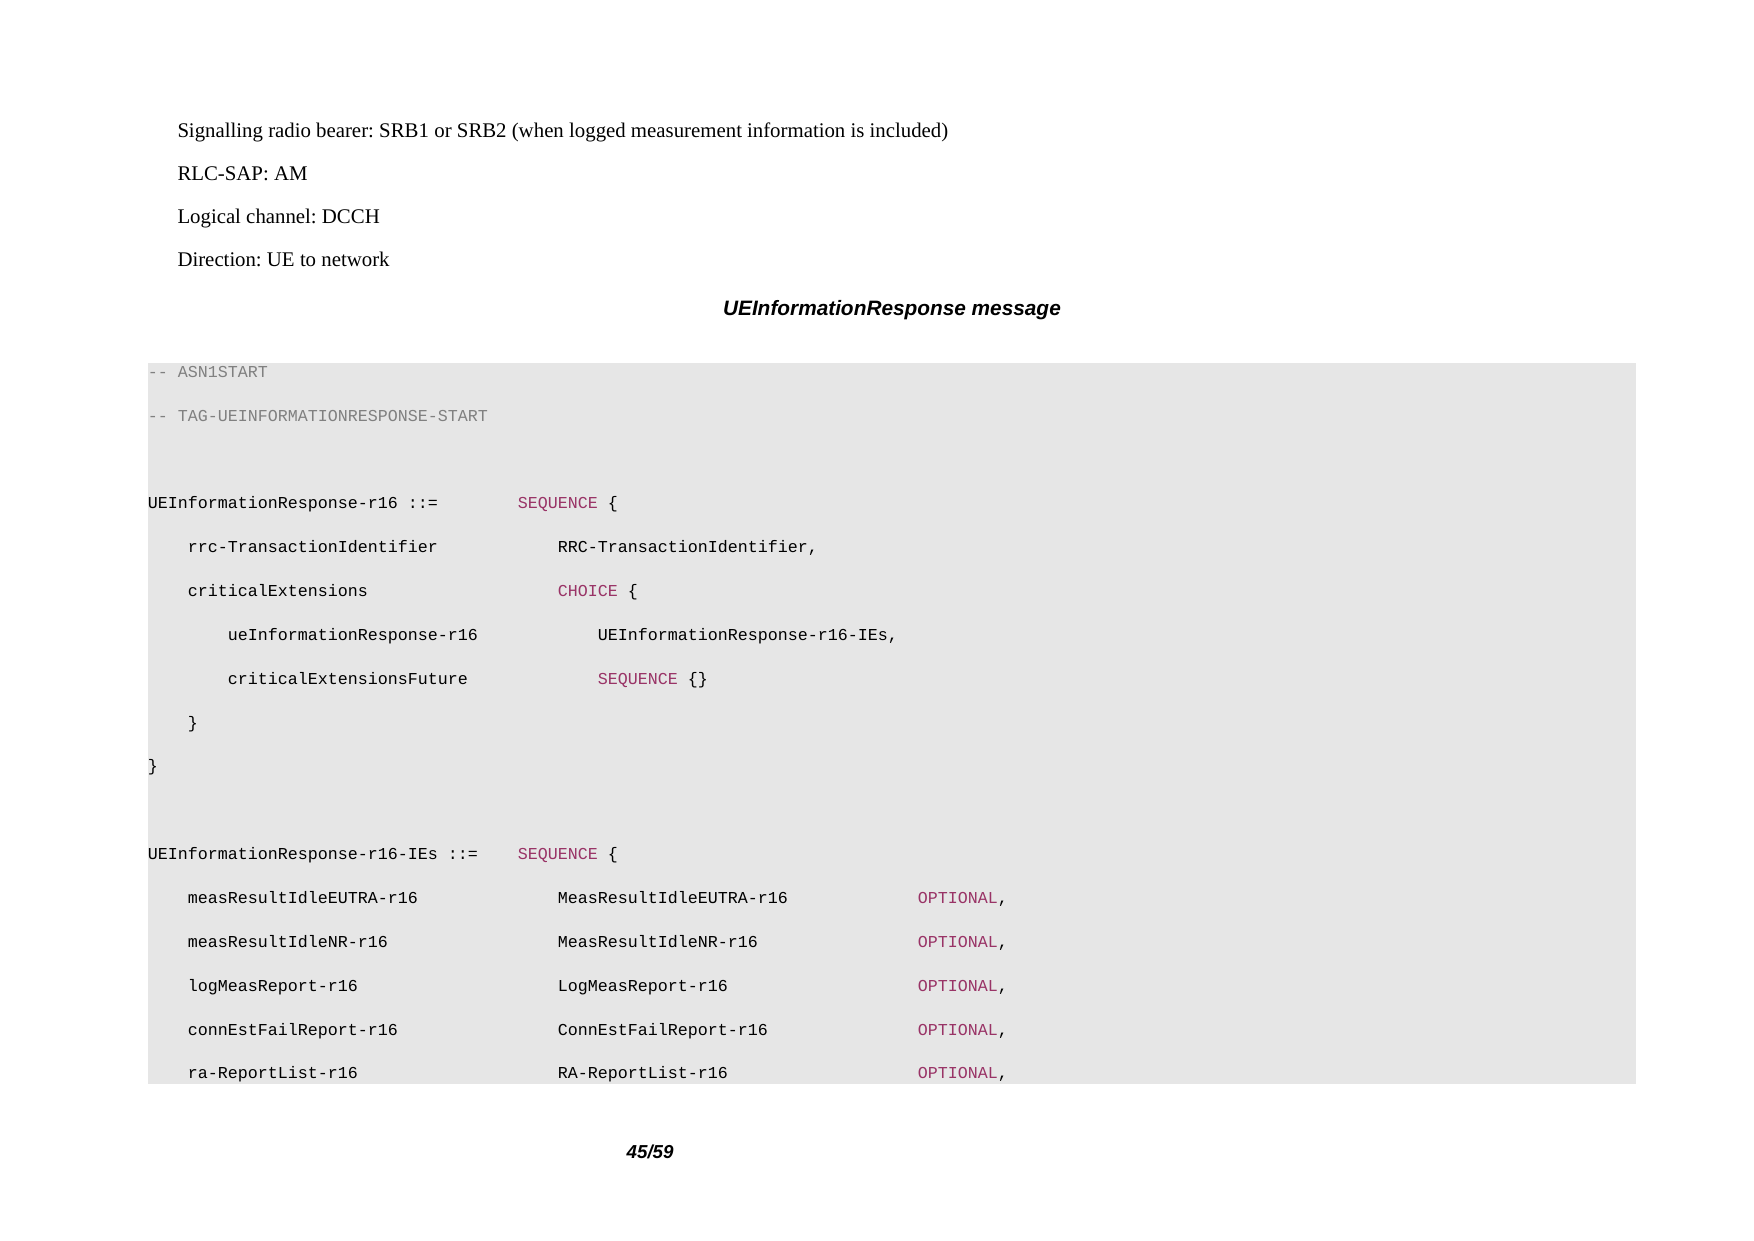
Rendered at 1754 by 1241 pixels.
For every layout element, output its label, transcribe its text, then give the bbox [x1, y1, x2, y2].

text UEInformationResponse-r16 ::= SEQUENCE { [148, 495, 1636, 514]
text } [148, 758, 1636, 777]
text connEstFailReport-r16 ConnEstFailReport-r16 OPTIONAL, [148, 1021, 1636, 1040]
text Logical channel: DCCH [177, 204, 1636, 228]
text Direction: UE to network [177, 247, 1636, 271]
text ra-ReportList-r16 RA-ReportList-r16 OPTIONAL, [148, 1065, 1636, 1084]
text measResultIdleNR-r16 MeasResultIdleNR-r16 OPTIONAL, [148, 933, 1636, 952]
text rrc-TransactionIdentifier RRC-TransactionIdentifier, [148, 539, 1636, 558]
text ueInformationResponse-r16 UEInformationResponse-r16-IEs, [148, 626, 1636, 645]
text } [148, 714, 1636, 733]
text RLC-SAP: AM [177, 161, 1636, 185]
text -- TAG-UEINFORMATIONRESPONSE-START [148, 407, 1636, 426]
text logMeasReport-r16 LogMeasReport-r16 OPTIONAL, [148, 977, 1636, 996]
text criticalExtensionsFuture SEQUENCE {} [148, 670, 1636, 689]
text UEInformationResponse-r16-IEs ::= SEQUENCE { [148, 846, 1636, 864]
text UEInformationResponse message [148, 296, 1636, 319]
text criticalExtensions CHOICE { [148, 583, 1636, 601]
text measResultIdleEUTRA-r16 MeasResultIdleEUTRA-r16 OPTIONAL, [148, 889, 1636, 908]
text Signalling radio bearer: SRB1 or SRB2 (when logged measurement information is included) [177, 118, 1636, 142]
text -- ASN1START [148, 363, 1636, 382]
